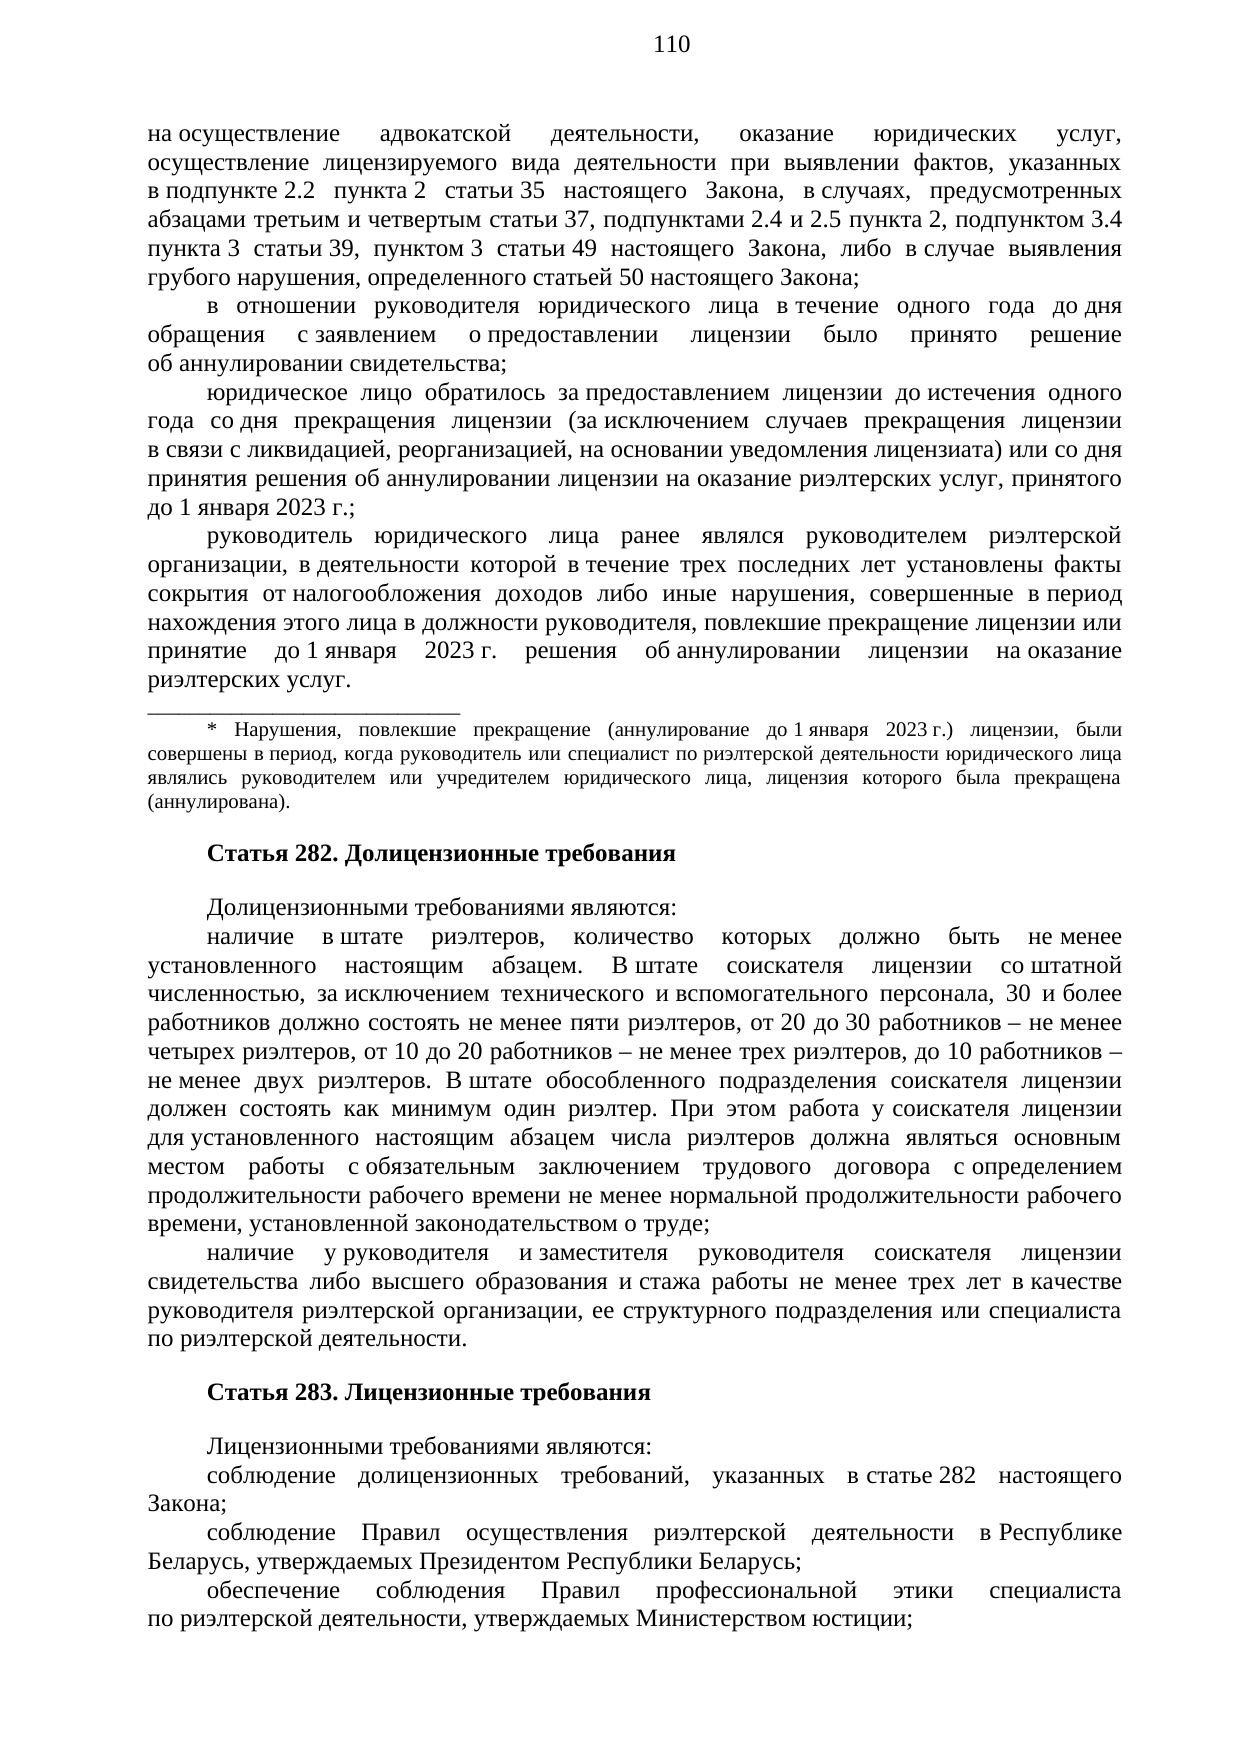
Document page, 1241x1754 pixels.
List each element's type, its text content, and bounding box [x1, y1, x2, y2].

text соблюдение долицензионных требований, указанных в статье 282 настоящего Закона; [147, 1460, 1122, 1517]
text Статья 282. Долицензионные требования [207, 838, 1122, 867]
text * Нарушения, повлекшие прекращение (аннулирование до 1 января 2023 г.) лицензии, были совершены в период, когда руководитель или специалист по риэлтерской деятельности юридического лица являлись руководителем или учредителем юридического лица, лицензия которого была прекращена (аннулирована). [147, 717, 1122, 813]
text в отношении руководителя юридического лица в течение одного года до дня обращения с заявлением о предоставлении лицензии было принято решение об аннулировании свидетельства; [147, 291, 1122, 377]
text наличие у руководителя и заместителя руководителя соискателя лицензии свидетельства либо высшего образования и стажа работы не менее трех лет в качестве руководителя риэлтерской организации, ее структурного подразделения или специалиста по риэлтерской деятельности. [147, 1237, 1122, 1352]
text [147, 118, 1122, 291]
text Статья 283. Лицензионные требования [207, 1377, 1122, 1406]
text ______________________________ [147, 693, 1122, 717]
text Лицензионными требованиями являются: [147, 1431, 1122, 1460]
text руководитель юридического лица ранее являлся руководителем риэлтерской организации, в деятельности которой в течение трех последних лет установлены факты сокрытия от налогообложения доходов либо иные нарушения, совершенные в период нахождения этого лица в должности руководителя, повлекшие прекращение лицензии или принятие до 1 января 2023 г. решения об аннулировании лицензии на оказание риэлтерских услуг. [147, 521, 1122, 693]
text юридическое лицо обратилось за предоставлением лицензии до истечения одного года со дня прекращения лицензии (за исключением случаев прекращения лицензии в связи с ликвидацией, реорганизацией, на основании уведомления лицензиата) или со дня принятия решения об аннулировании лицензии на оказание риэлтерских услуг, принятого до 1 января 2023 г.; [147, 377, 1122, 521]
text соблюдение Правил осуществления риэлтерской деятельности в Республике Беларусь, утверждаемых Президентом Республики Беларусь; [147, 1517, 1122, 1575]
text обеспечение соблюдения Правил профессиональной этики специалиста по риэлтерской деятельности, утверждаемых Министерством юстиции; [147, 1575, 1122, 1632]
text наличие в штате риэлтеров, количество которых должно быть не менее установленного настоящим абзацем. В штате соискателя лицензии со штатной численностью, за исключением технического и вспомогательного персонала, 30 и более работников должно состоять не менее пяти риэлтеров, от 20 до 30 работников – не менее четырех риэлтеров, от 10 до 20 работников – не менее трех риэлтеров, до 10 работников – не менее двух риэлтеров. В штате обособленного подразделения соискателя лицензии должен состоять как минимум один риэлтер. При этом работа у соискателя лицензии для установленного настоящим абзацем числа риэлтеров должна являться основным местом работы с обязательным заключением трудового договора с определением продолжительности рабочего времени не менее нормальной продолжительности рабочего времени, установленной законодательством о труде; [147, 921, 1122, 1237]
text Долицензионными требованиями являются: [147, 892, 1122, 921]
